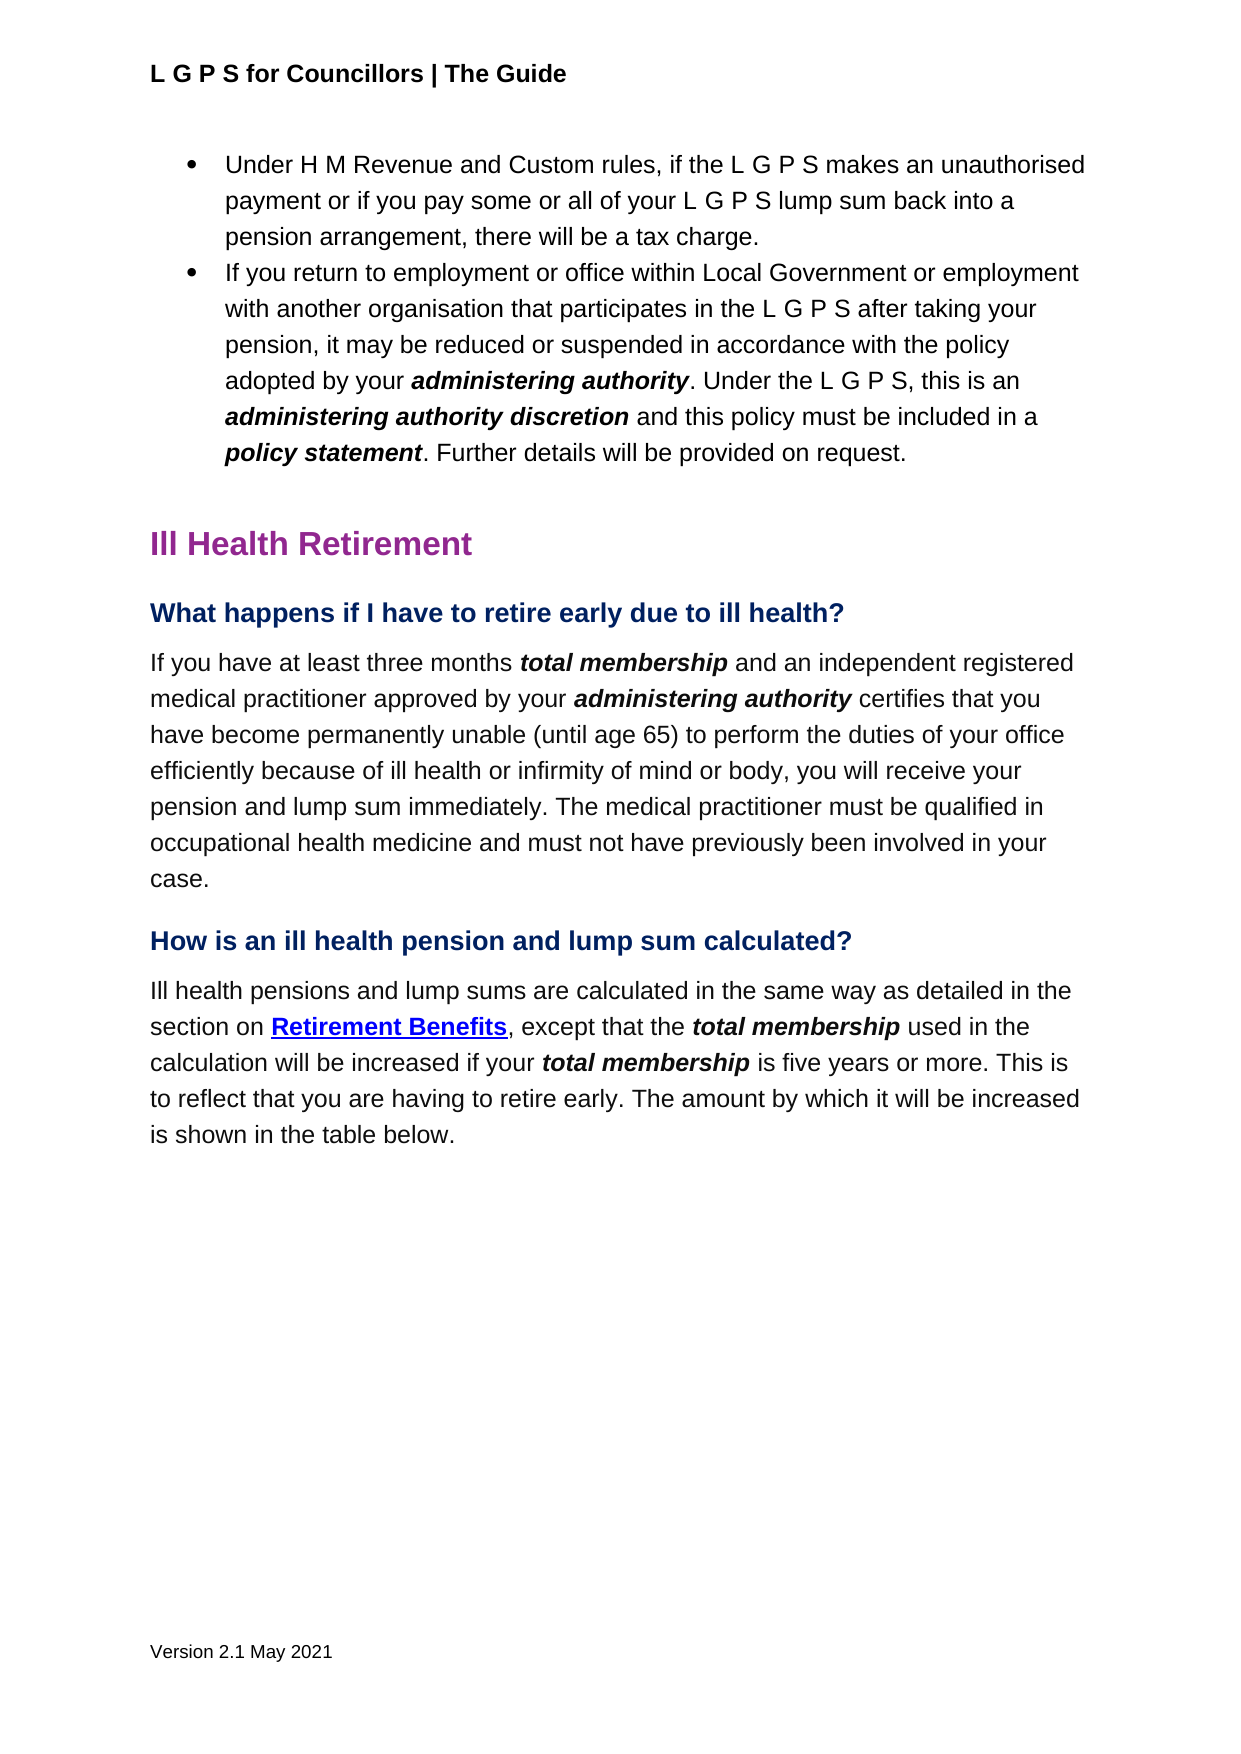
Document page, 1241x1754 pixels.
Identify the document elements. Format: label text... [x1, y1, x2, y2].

subtitle How is an ill health pension and lump sum calculated? [150, 925, 1090, 956]
text Ill health pensions and lump sums are calculated in the same way as detailed in the section on Retirement Benefits, except that the total membership used in the calculation will be increased if your total membership is five years or more. This is to reflect that you are having to retire early. The amount by which it will be increased is shown in the table below. [150, 976, 1090, 1149]
subtitle What happens if I have to retire early due to ill health? [150, 597, 1090, 628]
list Under H M Revenue and Custom rules, if the L G P S makes an unauthorised payment or if you pay some or all of your L G P S lump sum back into a pension arrangement, there will be a tax charge. [187, 150, 1090, 251]
text If you have at least three months total membership and an independent registered medical practitioner approved by your administering authority certifies that you have become permanently unable (until age 65) to perform the duties of your office efficiently because of ill health or infirmity of mind or body, you will receive your pension and lump sum immediately. The medical practitioner must be qualified in occupational health medicine and must not have previously been involved in your case. [150, 648, 1090, 893]
subtitle Ill Health Retirement [150, 524, 1090, 562]
list If you return to employment or office within Local Government or employment with another organisation that participates in the L G P S after taking your pension, it may be reduced or suspended in accordance with the policy adopted by your administering authority. Under the L G P S, this is an administering authority discretion and this policy must be included in a policy statement. Further details will be provided on request. [187, 258, 1090, 466]
